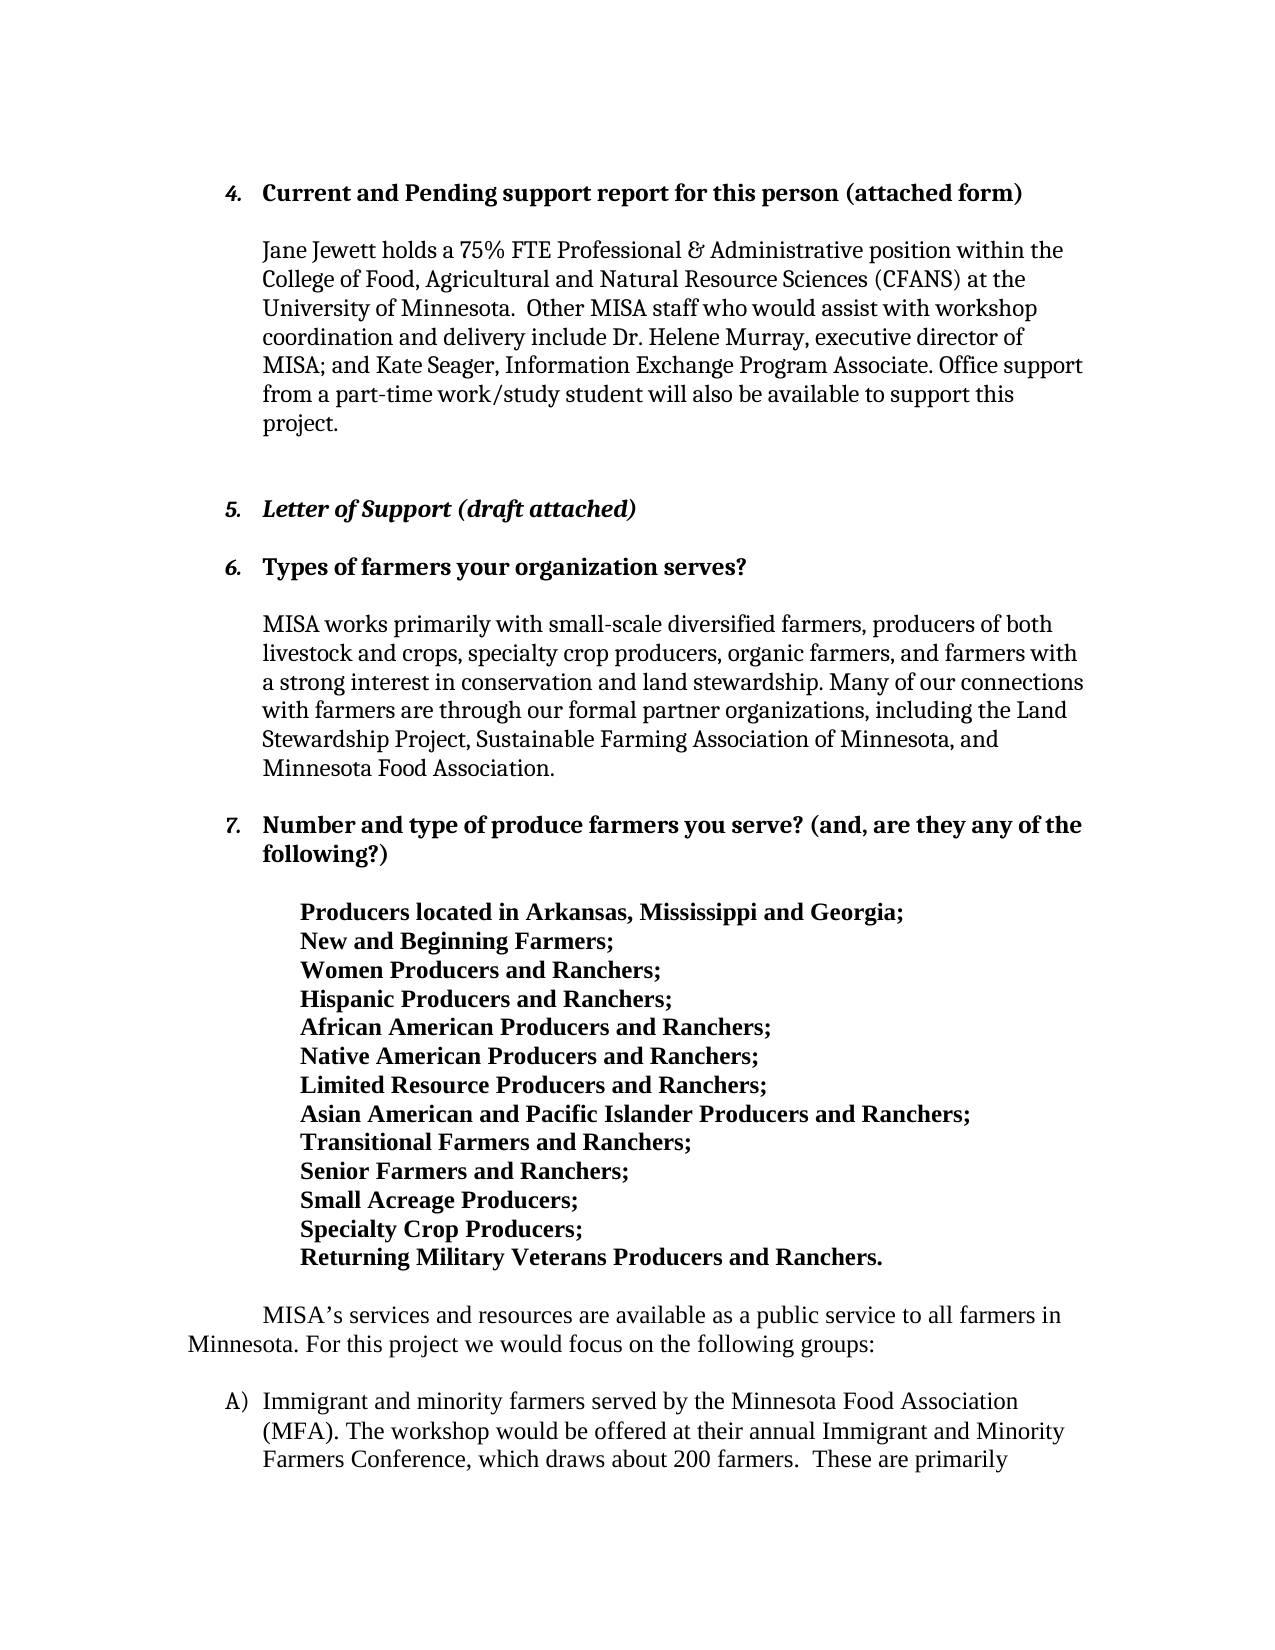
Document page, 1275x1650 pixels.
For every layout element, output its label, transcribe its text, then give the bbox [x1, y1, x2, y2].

list Current and Pending support report for this person (attached form) [225, 179, 1087, 207]
text Transitional Farmers and Ranchers; [300, 1127, 1087, 1156]
text Returning Military Veterans Producers and Ranchers. [300, 1242, 1087, 1271]
text Native American Producers and Ranchers; [300, 1041, 1087, 1070]
text MISA’s services and resources are available as a public service to all farmers in . For this project we would focus on the following groups: [187, 1300, 1087, 1357]
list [225, 1386, 1087, 1473]
text Specialty Crop Producers; [300, 1214, 1087, 1242]
text New and Beginning Farmers; [300, 926, 1087, 955]
text Hispanic Producers and Ranchers; [300, 984, 1087, 1012]
list Types of farmers your organization serves? [225, 552, 1087, 581]
text Small Acreage Producers; [300, 1185, 1087, 1214]
text Senior Farmers and Ranchers; [300, 1156, 1087, 1185]
text African American Producers and Ranchers; [300, 1012, 1087, 1041]
list MISA works primarily with small-scale diversified farmers, producers of both livestock and crops, specialty crop producers, organic farmers, and farmers with a strong interest in conservation and land stewardship. Many of our connections with farmers are through our formal partner organizations, including the Land Stewardship Project, Sustainable Farming Association of Minnesota, and Minnesota Food Association. [262, 610, 1087, 782]
list Letter of Support (draft attached) [225, 495, 1087, 524]
text Producers located in , and ; [300, 869, 1087, 926]
text Asian American and Pacific Islander Producers and Ranchers; [300, 1099, 1087, 1127]
text Jane Jewett holds a 75% FTE Professional & Administrative position within the of , Agricultural and Natural Resource Sciences (CFANS) at the . Other MISA staff who would assist with workshop coordination and delivery include Dr. Helene Murray, executive director of MISA; and Kate Seager, Information Exchange Program Associate. Office support from a part-time work/study student will also be available to support this project. [262, 207, 1087, 437]
list Number and type of produce farmers you serve? (and, are they any of the following?) [225, 811, 1087, 869]
text Women Producers and Ranchers; [300, 955, 1087, 984]
text Limited Resource Producers and Ranchers; [300, 1070, 1087, 1099]
